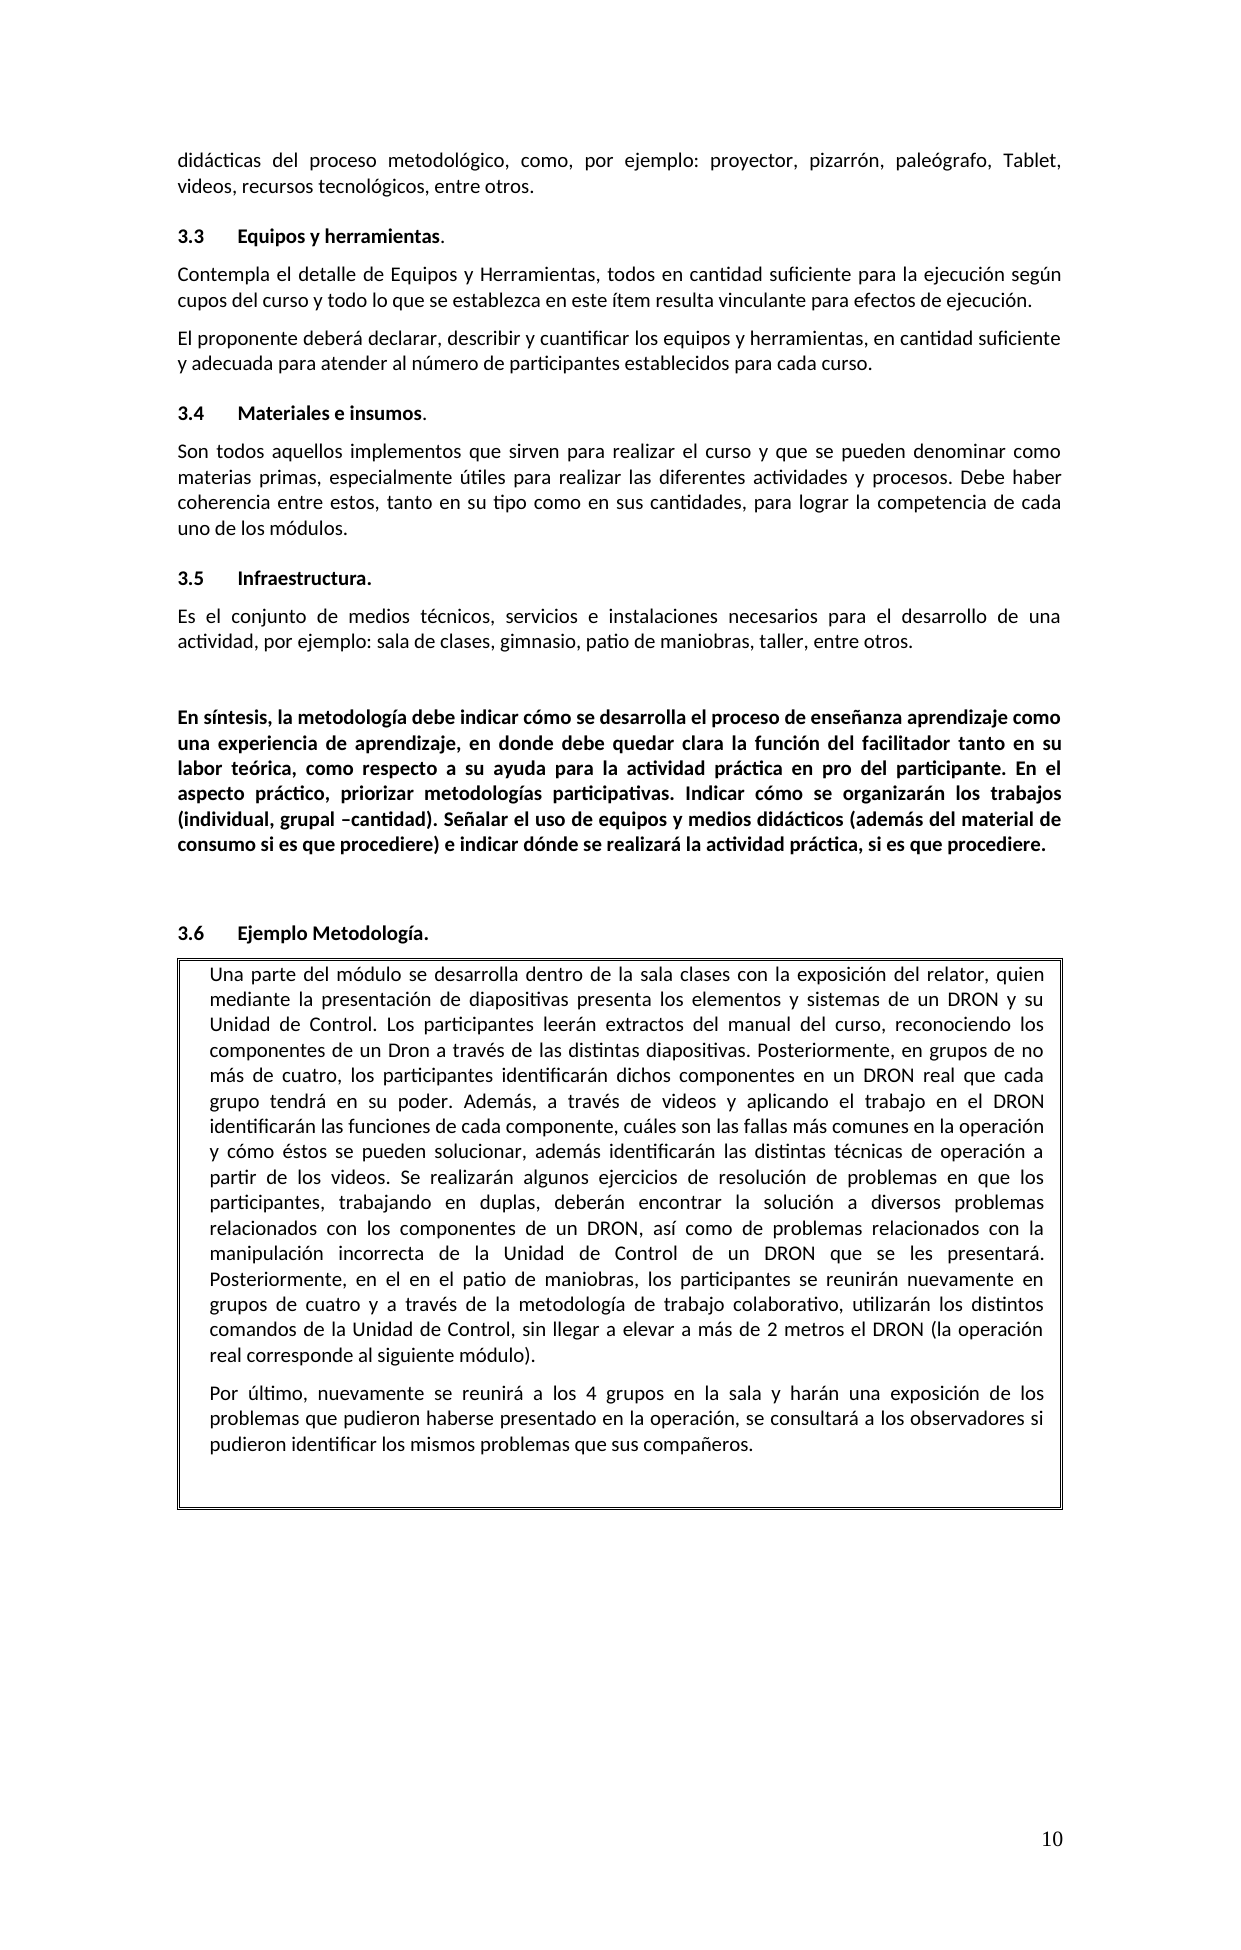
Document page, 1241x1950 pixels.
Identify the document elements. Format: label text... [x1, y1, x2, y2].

table_header Una parte del módulo se desarrolla dentro de la sala clases con la exposición del relator, quien mediante la presentación de diapositivas presenta los elementos y sistemas de un DRON y su Unidad de Control. Los participantes leerán extractos del manual del curso, reconociendo los componentes de un Dron a través de las distintas diapositivas. Posteriormente, en grupos de no más de cuatro, los participantes identificarán dichos componentes en un DRON real que cada grupo tendrá en su poder. Además, a través de videos y aplicando el trabajo en el DRON identificarán las funciones de cada componente, cuáles son las fallas más comunes en la operación y cómo éstos se pueden solucionar, además identificarán las distintas técnicas de operación a partir de los videos. Se realizarán algunos ejercicios de resolución de problemas en que los participantes, trabajando en duplas, deberán encontrar la solución a diversos problemas relacionados con los componentes de un DRON, así como de problemas relacionados con la manipulación incorrecta de la Unidad de Control de un DRON que se les presentará. Posteriormente, en el en el patio de maniobras, los participantes se reunirán nuevamente en grupos de cuatro y a través de la metodología de trabajo colaborativo, utilizarán los distintos comandos de la Unidad de Control, sin llegar a elevar a más de 2 metros el DRON (la operación real corresponde al siguiente módulo). Por último, nuevamente se reunirá a los 4 grupos en la sala y harán una exposición de los problemas que pudieron haberse presentado en la operación, se consultará a los observadores si pudieron identificar los mismos problemas que sus compañeros. [180, 961, 1060, 1507]
text El proponente deberá declarar, describir y cuantificar los equipos y herramientas, en cantidad suficiente y adecuada para atender al número de participantes establecidos para cada curso. [177, 325, 1063, 376]
text Ejemplo Metodología. [177, 920, 1063, 945]
text Equipos y herramientas. [177, 223, 1063, 249]
text Materiales e insumos. [177, 401, 1063, 426]
text Contempla el detalle de Equipos y Herramientas, todos en cantidad suficiente para la ejecución según cupos del curso y todo lo que se establezca en este ítem resulta vinculante para efectos de ejecución. [177, 261, 1063, 312]
text Son todos aquellos implementos que sirven para realizar el curso y que se pueden denominar como materias primas, especialmente útiles para realizar las diferentes actividades y procesos. Debe haber coherencia entre estos, tanto en su tipo como en sus cantidades, para lograr la competencia de cada uno de los módulos. [177, 438, 1063, 540]
text En síntesis, la metodología debe indicar cómo se desarrolla el proceso de enseñanza aprendizaje como una experiencia de aprendizaje, en donde debe quedar clara la función del facilitador tanto en su labor teórica, como respecto a su ayuda para la actividad práctica en pro del participante. En el aspecto práctico, priorizar metodologías participativas. Indicar cómo se organizarán los trabajos (individual, grupal –cantidad). Señalar el uso de equipos y medios didácticos (además del material de consumo si es que procediere) e indicar dónde se realizará la actividad práctica, si es que procediere. [177, 704, 1063, 857]
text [177, 148, 1063, 198]
text Es el conjunto de medios técnicos, servicios e instalaciones necesarios para el desarrollo de una actividad, por ejemplo: sala de clases, gimnasio, patio de maniobras, taller, entre otros. [177, 603, 1063, 654]
text Infraestructura. [177, 565, 1063, 591]
